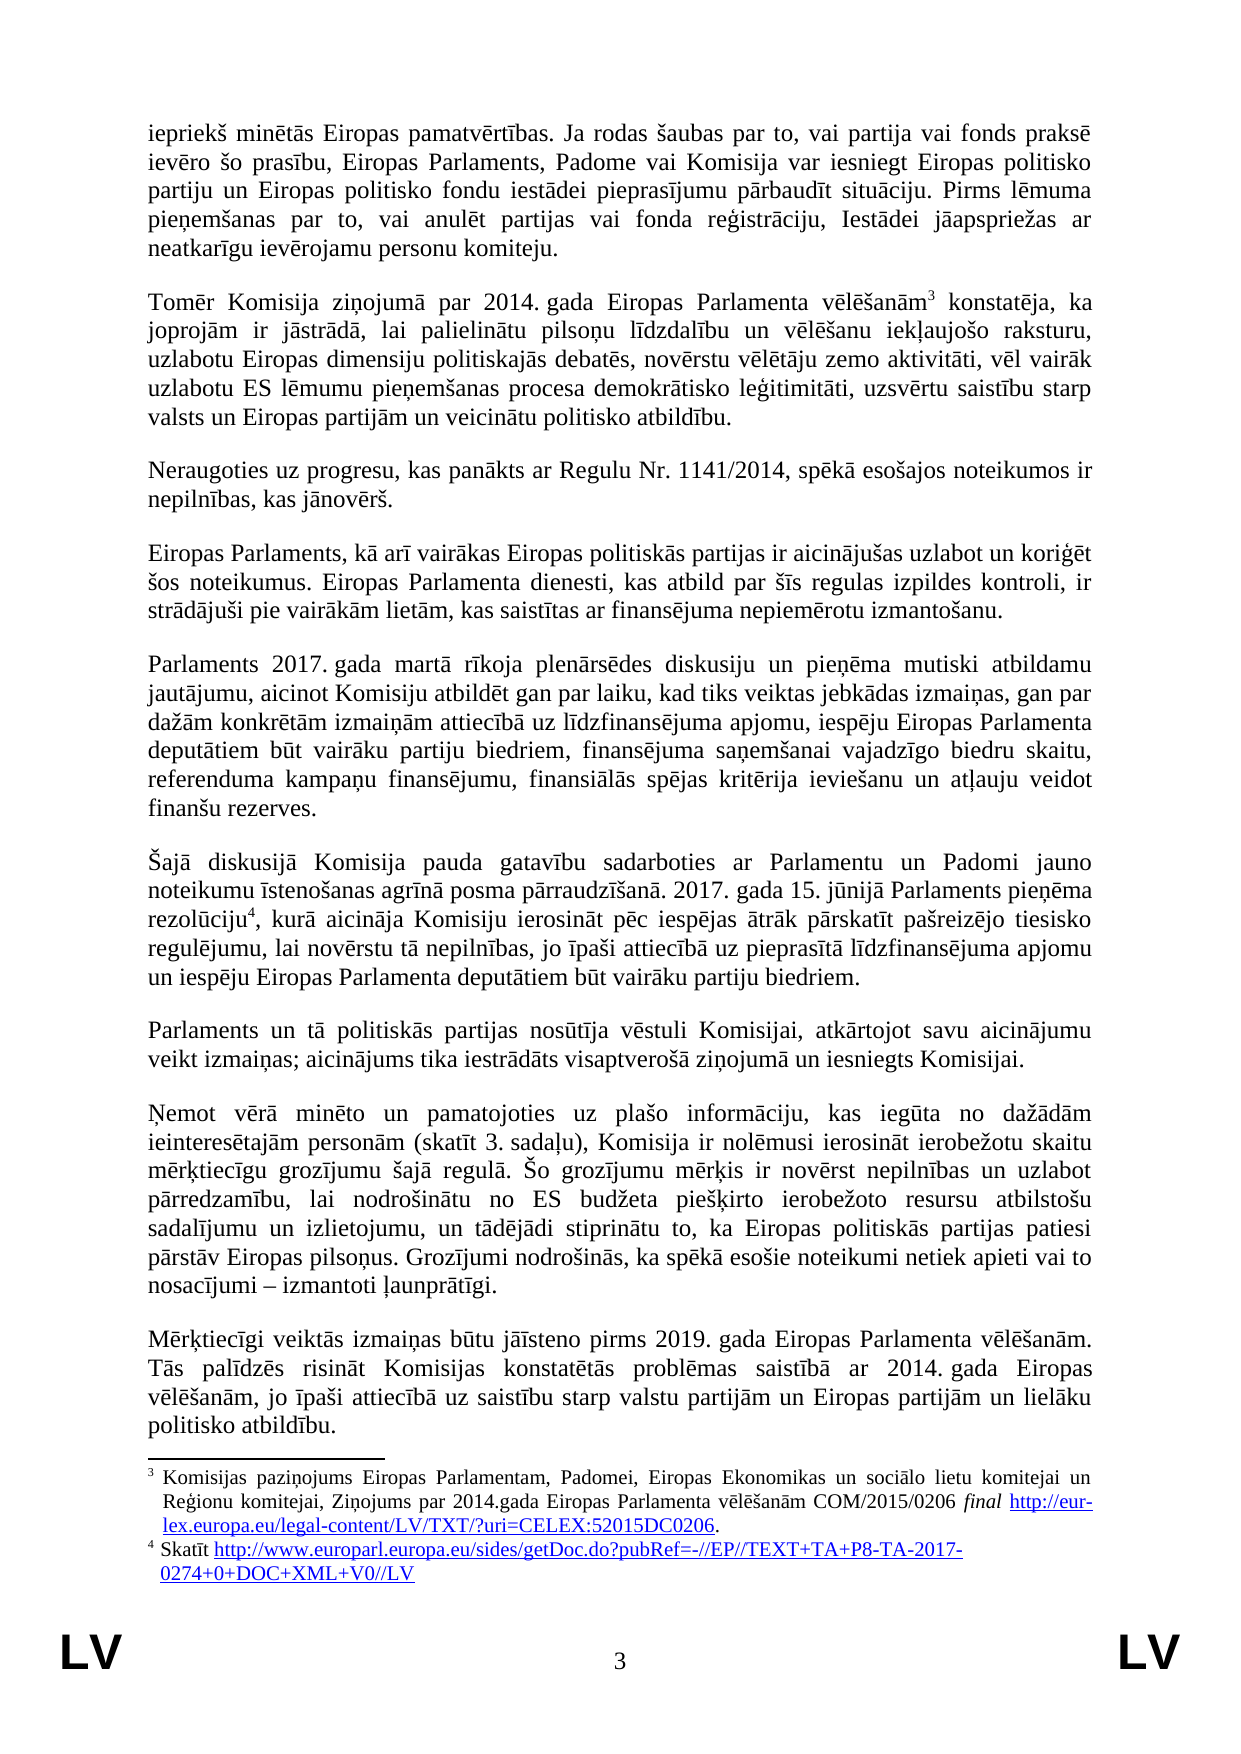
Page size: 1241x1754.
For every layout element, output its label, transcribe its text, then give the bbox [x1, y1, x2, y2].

text Eiropas Parlaments, kā arī vairākas Eiropas politiskās partijas ir aicinājušas uzlabot un koriģēt šos noteikumus. Eiropas Parlamenta dienesti, kas atbild par šīs regulas izpildes kontroli, ir strādājuši pie vairākām lietām, kas saistītas ar finansējuma nepiemērotu izmantošanu. [148, 538, 1093, 624]
text Parlaments un tā politiskās partijas nosūtīja vēstuli Komisijai, atkārtojot savu aicinājumu veikt izmaiņas; aicinājums tika iestrādāts visaptverošā ziņojumā un iesniegts Komisijai. [148, 1016, 1093, 1073]
text Ņemot vērā minēto un pamatojoties uz plašo informāciju, kas iegūta no dažādām ieinteresētajām personām (skatīt 3. sadaļu), Komisija ir nolēmusi ierosināt ierobežotu skaitu mērķtiecīgu grozījumu šajā regulā. Šo grozījumu mērķis ir novērst nepilnības un uzlabot pārredzamību, lai nodrošinātu no ES budžeta piešķirto ierobežoto resursu atbilstošu sadalījumu un izlietojumu, un tādējādi stiprinātu to, ka Eiropas politiskās partijas patiesi pārstāv Eiropas pilsoņus. Grozījumi nodrošinās, ka spēkā esošie noteikumi netiek apieti vai to nosacījumi – izmantoti ļaunprātīgi. [148, 1098, 1093, 1299]
text Šajā diskusijā Komisija pauda gatavību sadarboties ar Parlamentu un Padomi jauno noteikumu īstenošanas agrīnā posma pārraudzīšanā. 2017. gada 15. jūnijā Parlaments pieņēma rezolūciju, kurā aicināja Komisiju ierosināt pēc iespējas ātrāk pārskatīt pašreizējo tiesisko regulējumu, lai novērstu tā nepilnības, jo īpaši attiecībā uz pieprasītā līdzfinansējuma apjomu un iespēju Eiropas Parlamenta deputātiem būt vairāku partiju biedriem. [148, 847, 1093, 991]
text Parlaments 2017. gada martā rīkoja plenārsēdes diskusiju un pieņēma mutiski atbildamu jautājumu, aicinot Komisiju atbildēt gan par laiku, kad tiks veiktas jebkādas izmaiņas, gan par dažām konkrētām izmaiņām attiecībā uz līdzfinansējuma apjomu, iespēju Eiropas Parlamenta deputātiem būt vairāku partiju biedriem, finansējuma saņemšanai vajadzīgo biedru skaitu, referenduma kampaņu finansējumu, finansiālās spējas kritērija ieviešanu un atļauju veidot finanšu rezerves. [148, 649, 1093, 822]
text Neraugoties uz progresu, kas panākts ar Regulu Nr. 1141/2014, spēkā esošajos noteikumos ir nepilnības, kas jānovērš. [148, 456, 1093, 513]
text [148, 118, 1093, 262]
text Mērķtiecīgi veiktās izmaiņas būtu jāīsteno pirms 2019. gada Eiropas Parlamenta vēlēšanām. Tās palīdzēs risināt Komisijas konstatētās problēmas saistībā ar 2014. gada Eiropas vēlēšanām, jo īpaši attiecībā uz saistību starp valstu partijām un Eiropas partijām un lielāku politisko atbildību. [148, 1324, 1093, 1439]
text Tomēr Komisija ziņojumā par 2014. gada Eiropas Parlamenta vēlēšanām konstatēja, ka joprojām ir jāstrādā, lai palielinātu pilsoņu līdzdalību un vēlēšanu iekļaujošo raksturu, uzlabotu Eiropas dimensiju politiskajās debatēs, novērstu vēlētāju zemo aktivitāti, vēl vairāk uzlabotu ES lēmumu pieņemšanas procesa demokrātisko leģitimitāti, uzsvērtu saistību starp valsts un Eiropas partijām un veicinātu politisko atbildību. [148, 287, 1093, 431]
